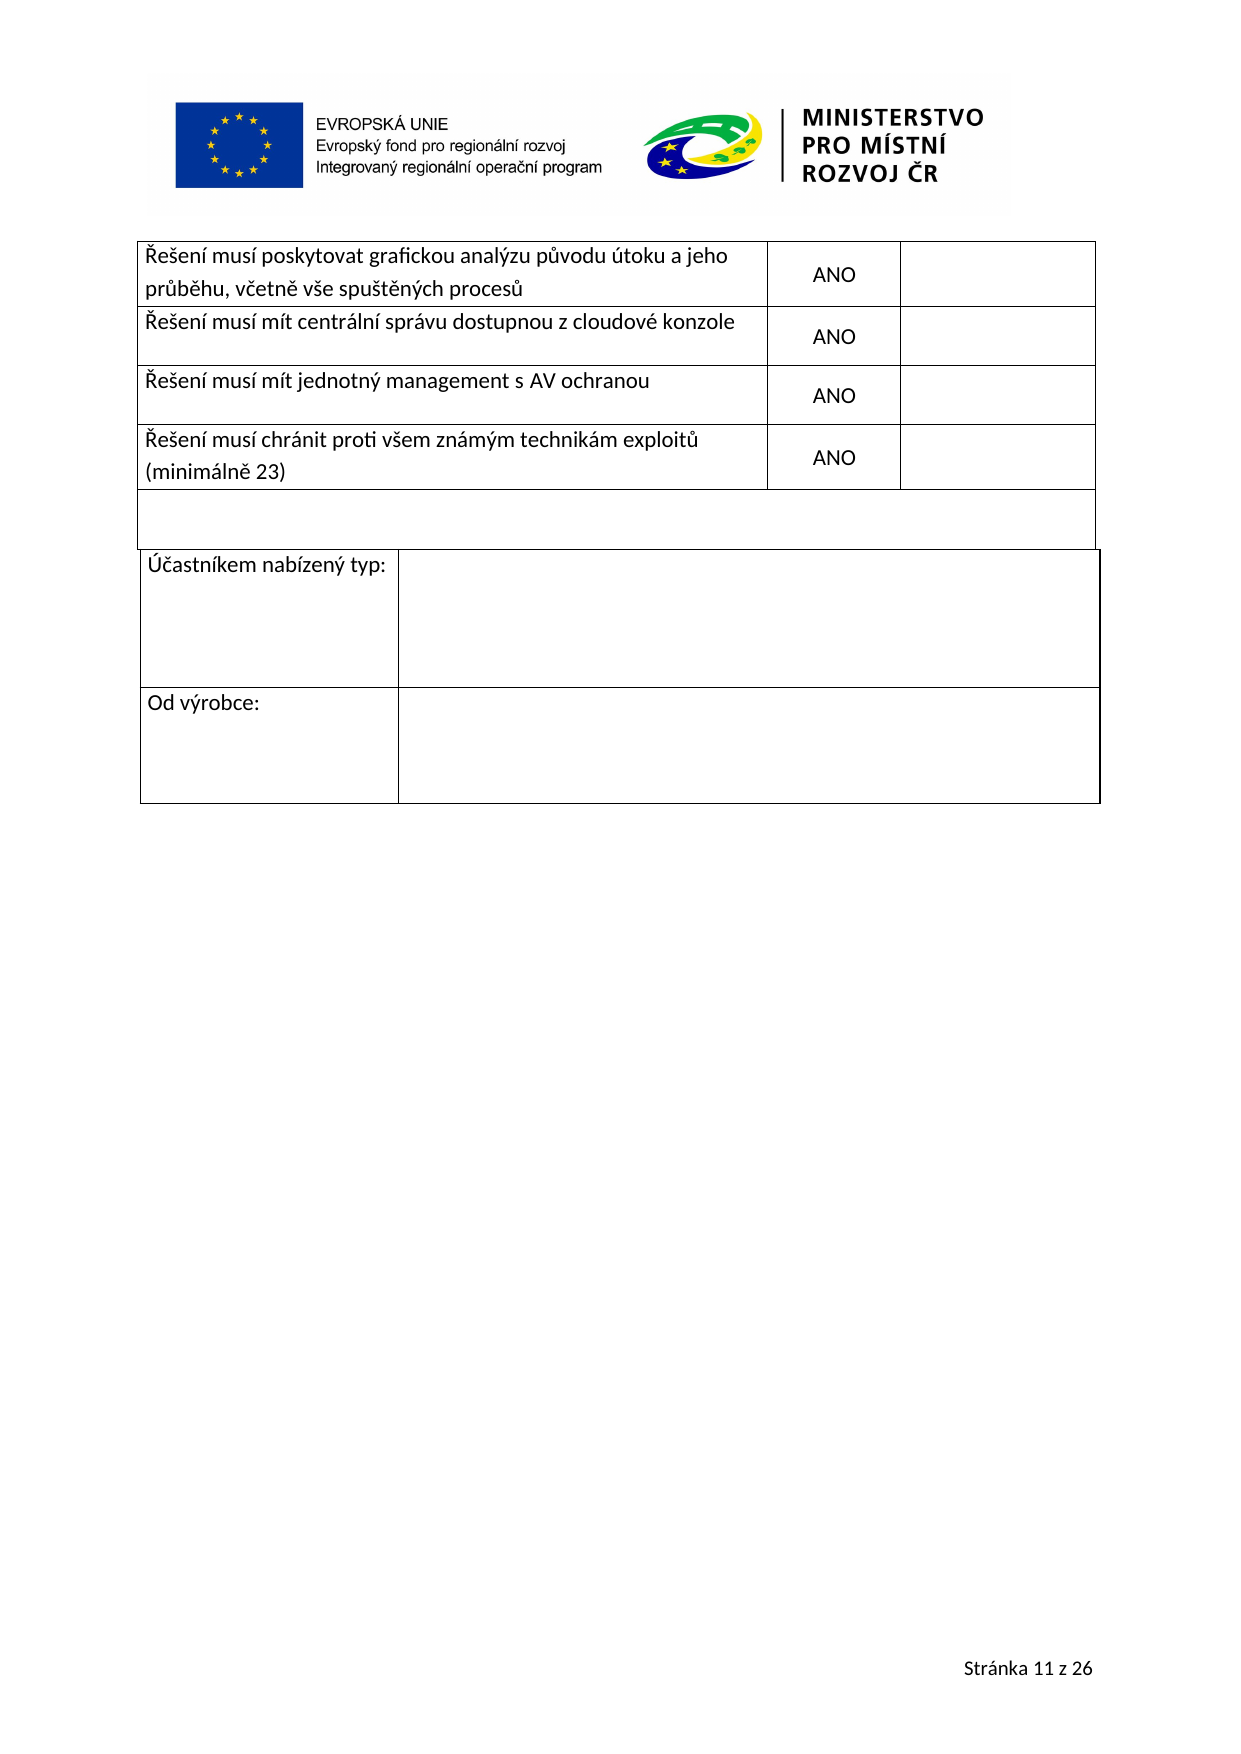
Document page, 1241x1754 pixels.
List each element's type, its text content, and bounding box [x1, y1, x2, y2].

table_cell Řešení musí chránit proti všem známým technikám exploitů (minimálně 23) [138, 425, 767, 489]
table_cell [901, 366, 1095, 424]
table_cell Řešení musí mít centrální správu dostupnou z cloudové konzole [138, 307, 767, 365]
table_cell [399, 688, 1099, 803]
table_cell [901, 307, 1095, 365]
table_cell Řešení musí mít jednotný management s AV ochranou [138, 366, 767, 424]
table_cell Od výrobce: [141, 688, 398, 803]
table_cell ANO [768, 242, 900, 306]
table_cell [901, 425, 1095, 489]
table_cell [399, 550, 1099, 687]
table_cell ANO [768, 366, 900, 424]
table_cell Účastníkem nabízený typ: [141, 550, 398, 687]
table_cell Řešení musí poskytovat grafickou analýzu původu útoku a jeho průběhu, včetně vše spuštěných procesů [138, 242, 767, 306]
table_cell ANO [768, 307, 900, 365]
table_cell [138, 490, 1095, 549]
table_cell ANO [768, 425, 900, 489]
picture [147, 73, 1010, 216]
table_cell [901, 242, 1095, 306]
